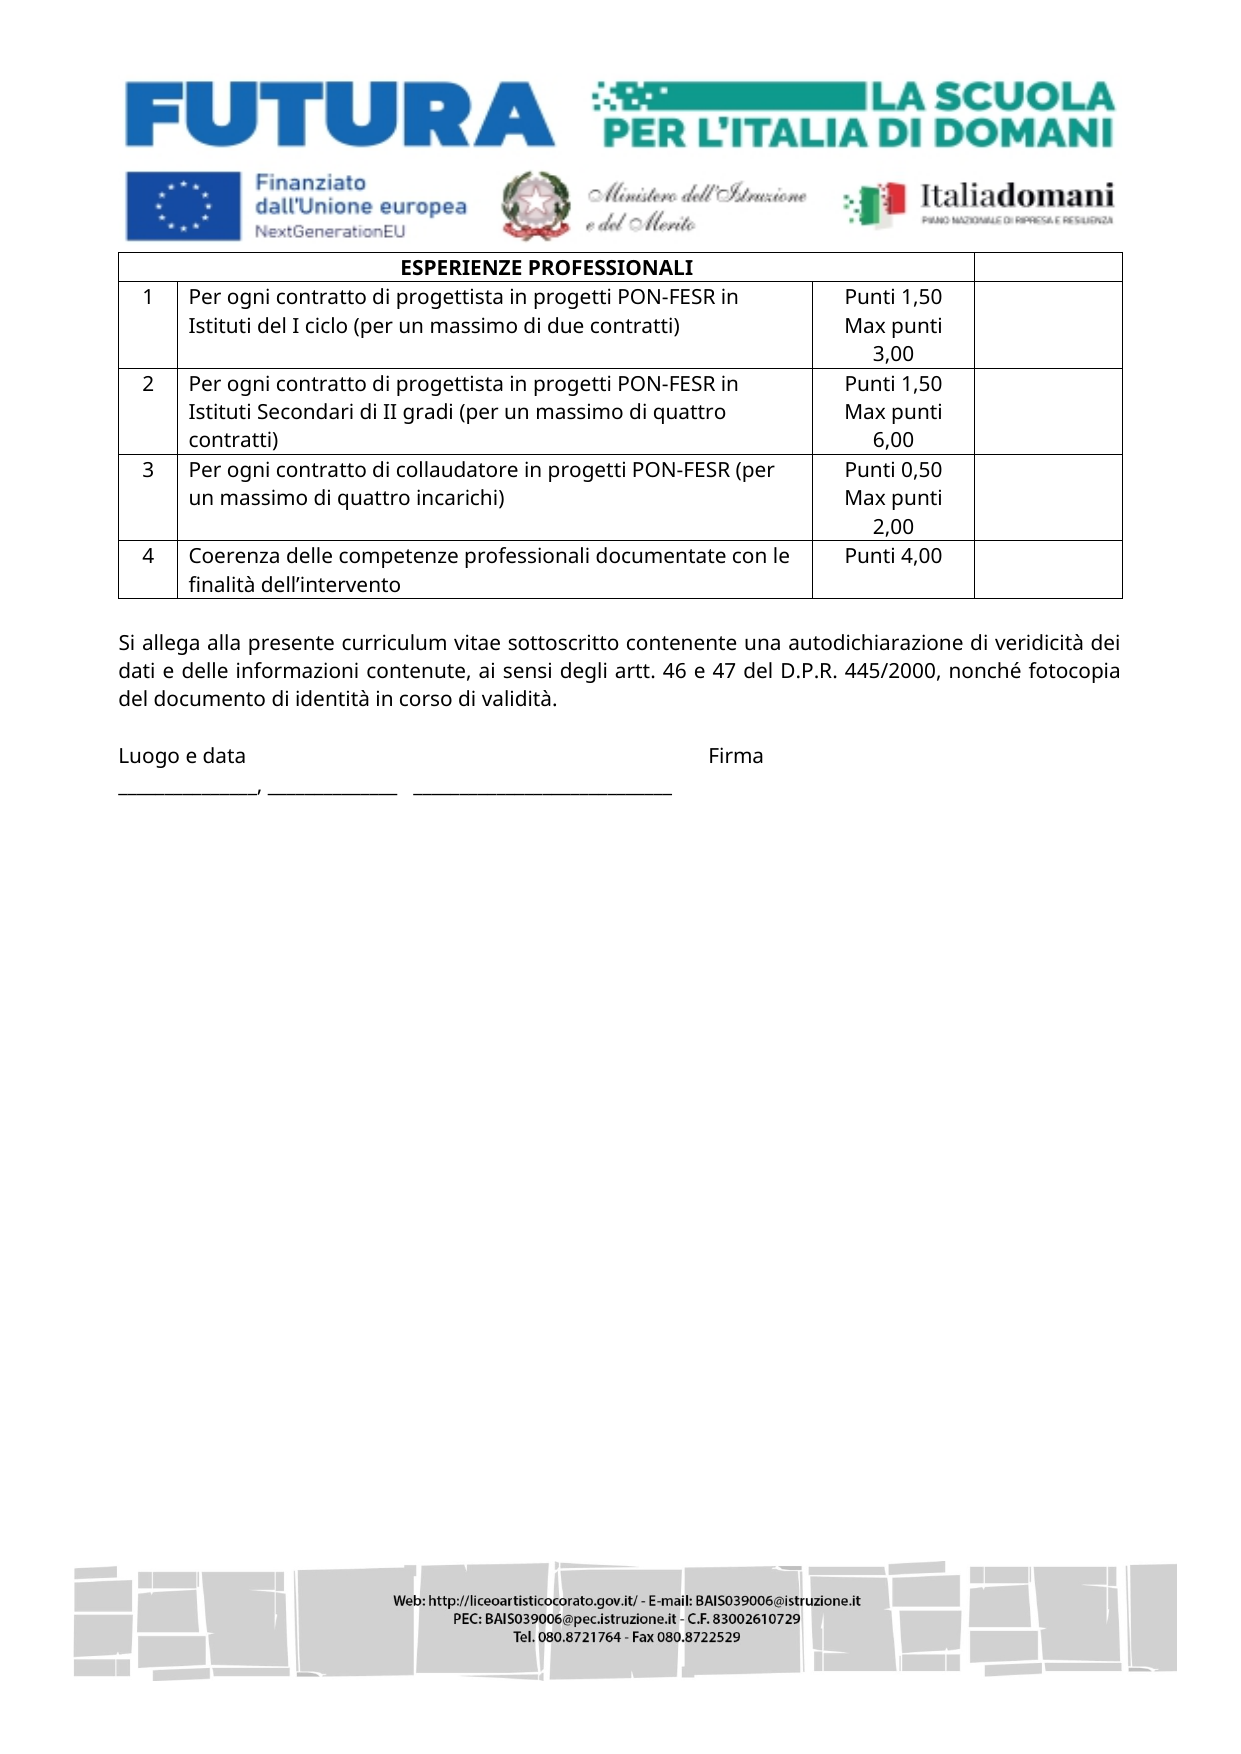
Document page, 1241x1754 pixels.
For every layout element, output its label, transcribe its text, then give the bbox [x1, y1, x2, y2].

table_cell [975, 282, 1122, 368]
table_cell Punti 4,00 [813, 541, 974, 598]
table_cell [975, 369, 1122, 454]
text Luogo e data Firma [118, 741, 1122, 770]
table_cell 2 [119, 369, 177, 454]
table_cell Punti 0,50 Max punti 2,00 [813, 455, 974, 540]
table_cell Punti 1,50 Max punti 3,00 [813, 282, 974, 368]
table_cell 1 [119, 282, 177, 368]
table_cell Per ogni contratto di progettista in progetti PON-FESR in Istituti Secondari di II gradi (per un massimo di quattro contratti) [178, 369, 812, 454]
table_cell [975, 541, 1122, 598]
table_cell [975, 253, 1122, 281]
table_cell ESPERIENZE PROFESSIONALI [119, 253, 974, 281]
text _______________, ______________ ____________________________ [118, 770, 1122, 798]
picture [118, 73, 1123, 252]
table_cell 4 [119, 541, 177, 598]
table_cell 3 [119, 455, 177, 540]
text Si allega alla presente curriculum vitae sottoscritto contenente una autodichiarazione di veridicità dei dati e delle informazioni contenute, ai sensi degli artt. 46 e 47 del D.P.R. 445/2000, nonché fotocopia del documento di identità in corso di validità. [118, 628, 1122, 713]
table_cell Per ogni contratto di collaudatore in progetti PON-FESR (per un massimo di quattro incarichi) [178, 455, 812, 540]
picture [73, 1561, 1177, 1681]
table_cell Per ogni contratto di progettista in progetti PON-FESR in Istituti del I ciclo (per un massimo di due contratti) [178, 282, 812, 368]
table_cell Punti 1,50 Max punti 6,00 [813, 369, 974, 454]
table_cell [975, 455, 1122, 540]
table_cell Coerenza delle competenze professionali documentate con le finalità dell’intervento [178, 541, 812, 598]
